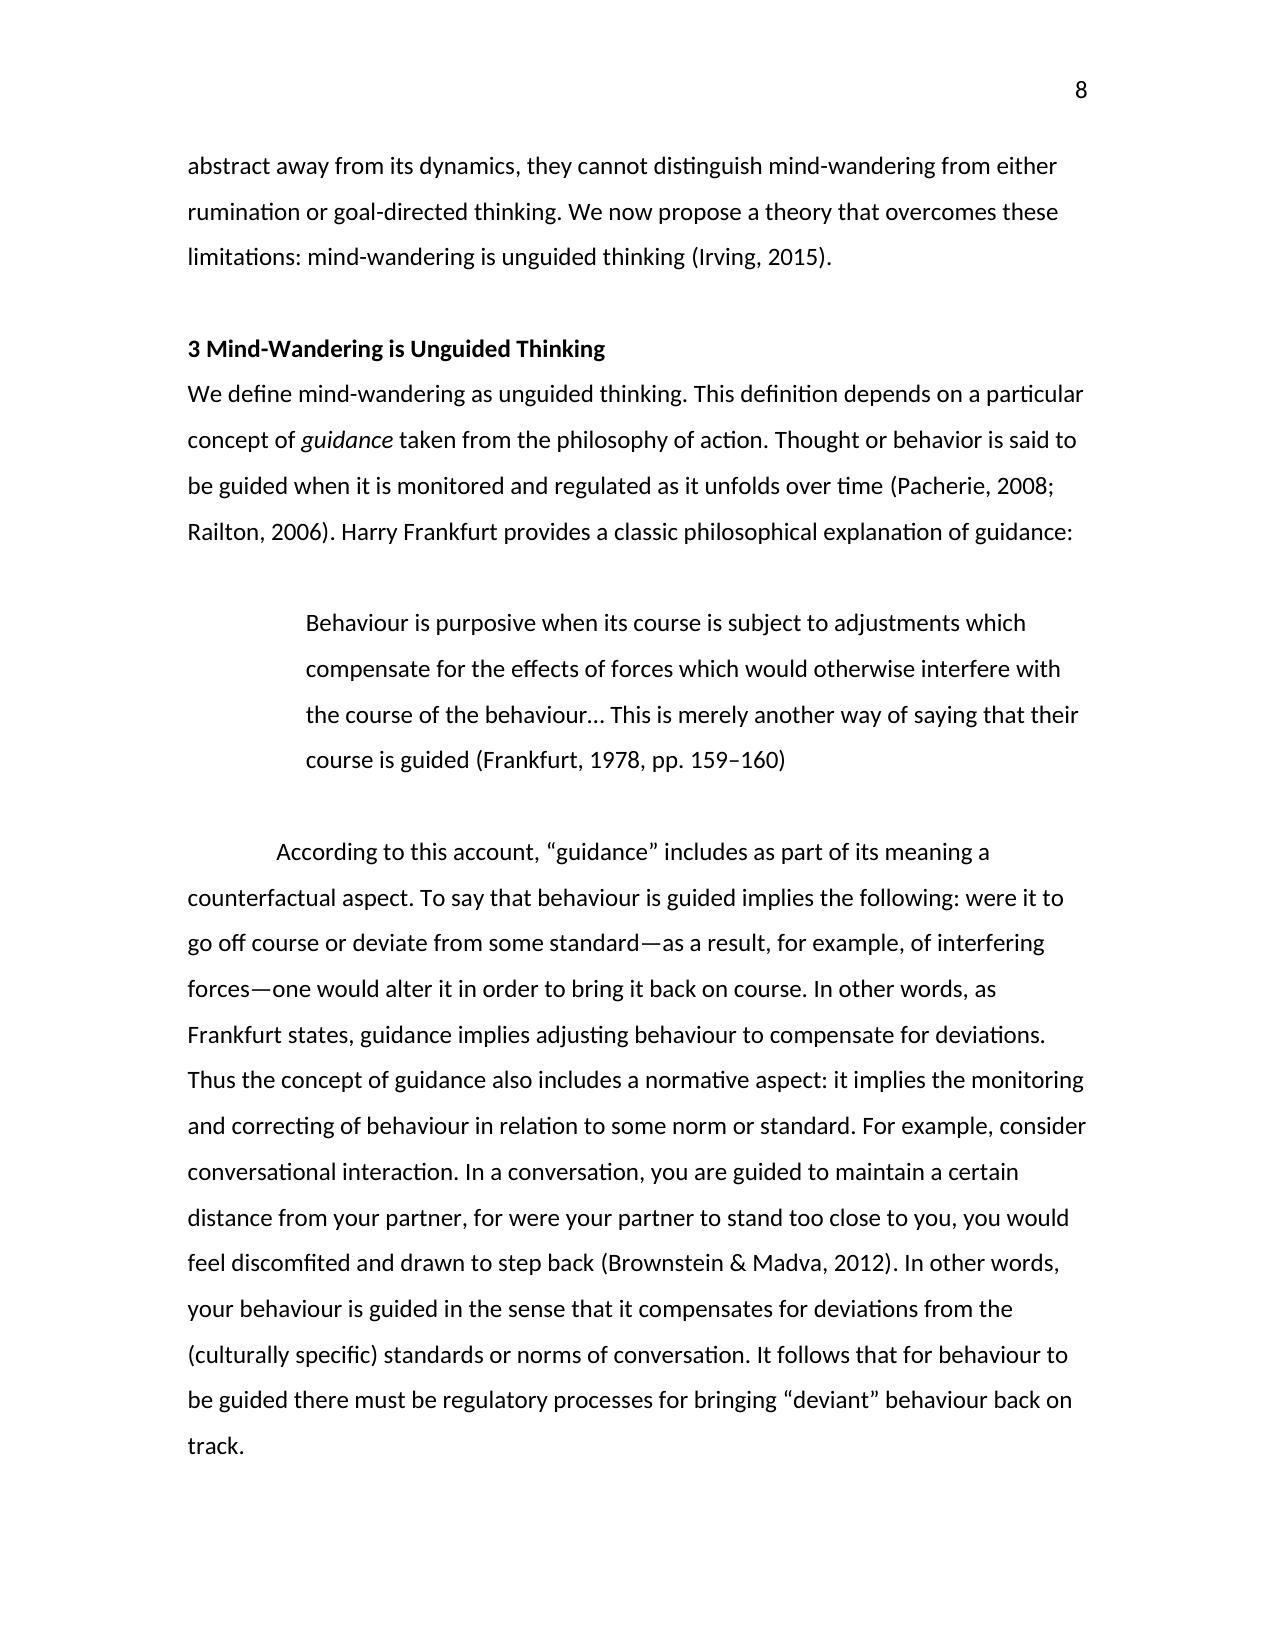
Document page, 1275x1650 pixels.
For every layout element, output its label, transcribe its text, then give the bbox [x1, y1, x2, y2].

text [187, 150, 1087, 272]
text We define mind-wandering as unguided thinking. This definition depends on a particular concept of guidance taken from the philosophy of action. Thought or behavior is said to be guided when it is monitored and regulated as it unfolds over time (Pacherie, 2008; Railton, 2006). Harry Frankfurt provides a classic philosophical explanation of guidance: [187, 379, 1087, 546]
text According to this account, “guidance” includes as part of its meaning a counterfactual aspect. To say that behaviour is guided implies the following: were it to go off course or deviate from some standard—as a result, for example, of interfering forces—one would alter it in order to bring it back on course. In other words, as Frankfurt states, guidance implies adjusting behaviour to compensate for deviations. Thus the concept of guidance also includes a normative aspect: it implies the monitoring and correcting of behaviour in relation to some norm or standard. For example, consider conversational interaction. In a conversation, you are guided to maintain a certain distance from your partner, for were your partner to stand too close to you, you would feel discomfited and drawn to step back (Brownstein & Madva, 2012). In other words, your behaviour is guided in the sense that it compensates for deviations from the (culturally specific) standards or norms of conversation. It follows that for behaviour to be guided there must be regulatory processes for bringing “deviant” behaviour back on track. [187, 836, 1087, 1461]
text Behaviour is purposive when its course is subject to adjustments which compensate for the effects of forces which would otherwise interfere with the course of the behaviour… This is merely another way of saying that their course is guided (Frankfurt, 1978, pp. 159–160) [306, 607, 1087, 775]
text 3 Mind-Wandering is Unguided Thinking [187, 333, 1087, 363]
